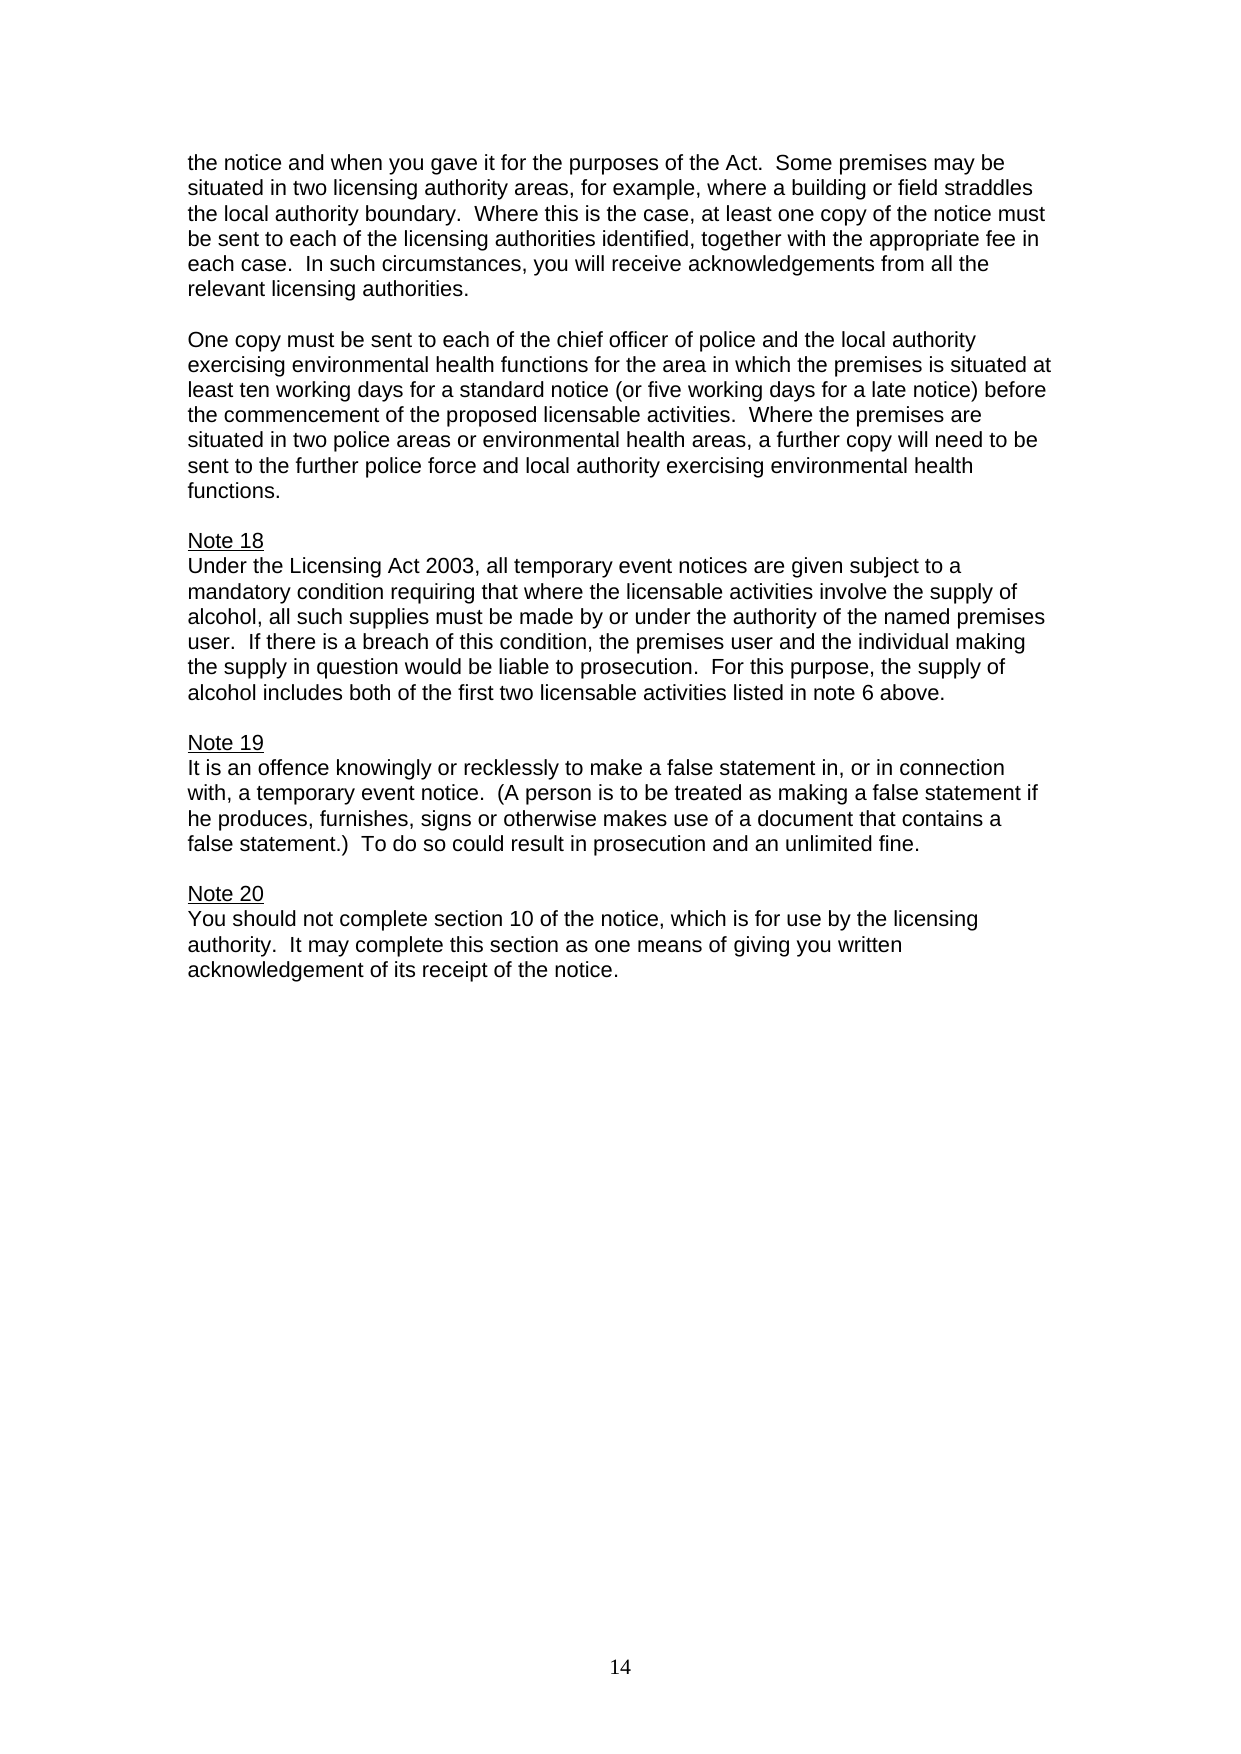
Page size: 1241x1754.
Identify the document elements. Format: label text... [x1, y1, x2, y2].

text One copy must be sent to each of the chief officer of police and the local authority exercising environmental health functions for the area in which the premises is situated at least ten working days for a standard notice (or five working days for a late notice) before the commencement of the proposed licensable activities. Where the premises are situated in two police areas or environmental health areas, a further copy will need to be sent to the further police force and local authority exercising environmental health functions. [187, 326, 1053, 503]
text Note 19 [187, 730, 1053, 755]
text Under the Licensing Act 2003, all temporary event notices are given subject to a mandatory condition requiring that where the licensable activities involve the supply of alcohol, all such supplies must be made by or under the authority of the named premises user. If there is a breach of this condition, the premises user and the individual making the supply in question would be liable to prosecution. For this purpose, the supply of alcohol includes both of the first two licensable activities listed in note 6 above. [187, 553, 1053, 704]
text It is an offence knowingly or recklessly to make a false statement in, or in connection with, a temporary event notice. (A person is to be treated as making a false statement if he produces, furnishes, signs or otherwise makes use of a document that contains a false statement.) To do so could result in prosecution and an unlimited fine. [187, 755, 1053, 856]
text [187, 150, 1053, 301]
text Note 20 [187, 881, 1053, 906]
text You should not complete section 10 of the notice, which is for use by the licensing authority. It may complete this section as one means of giving you written acknowledgement of its receipt of the notice. [187, 906, 1053, 982]
text Note 18 [187, 528, 1053, 553]
